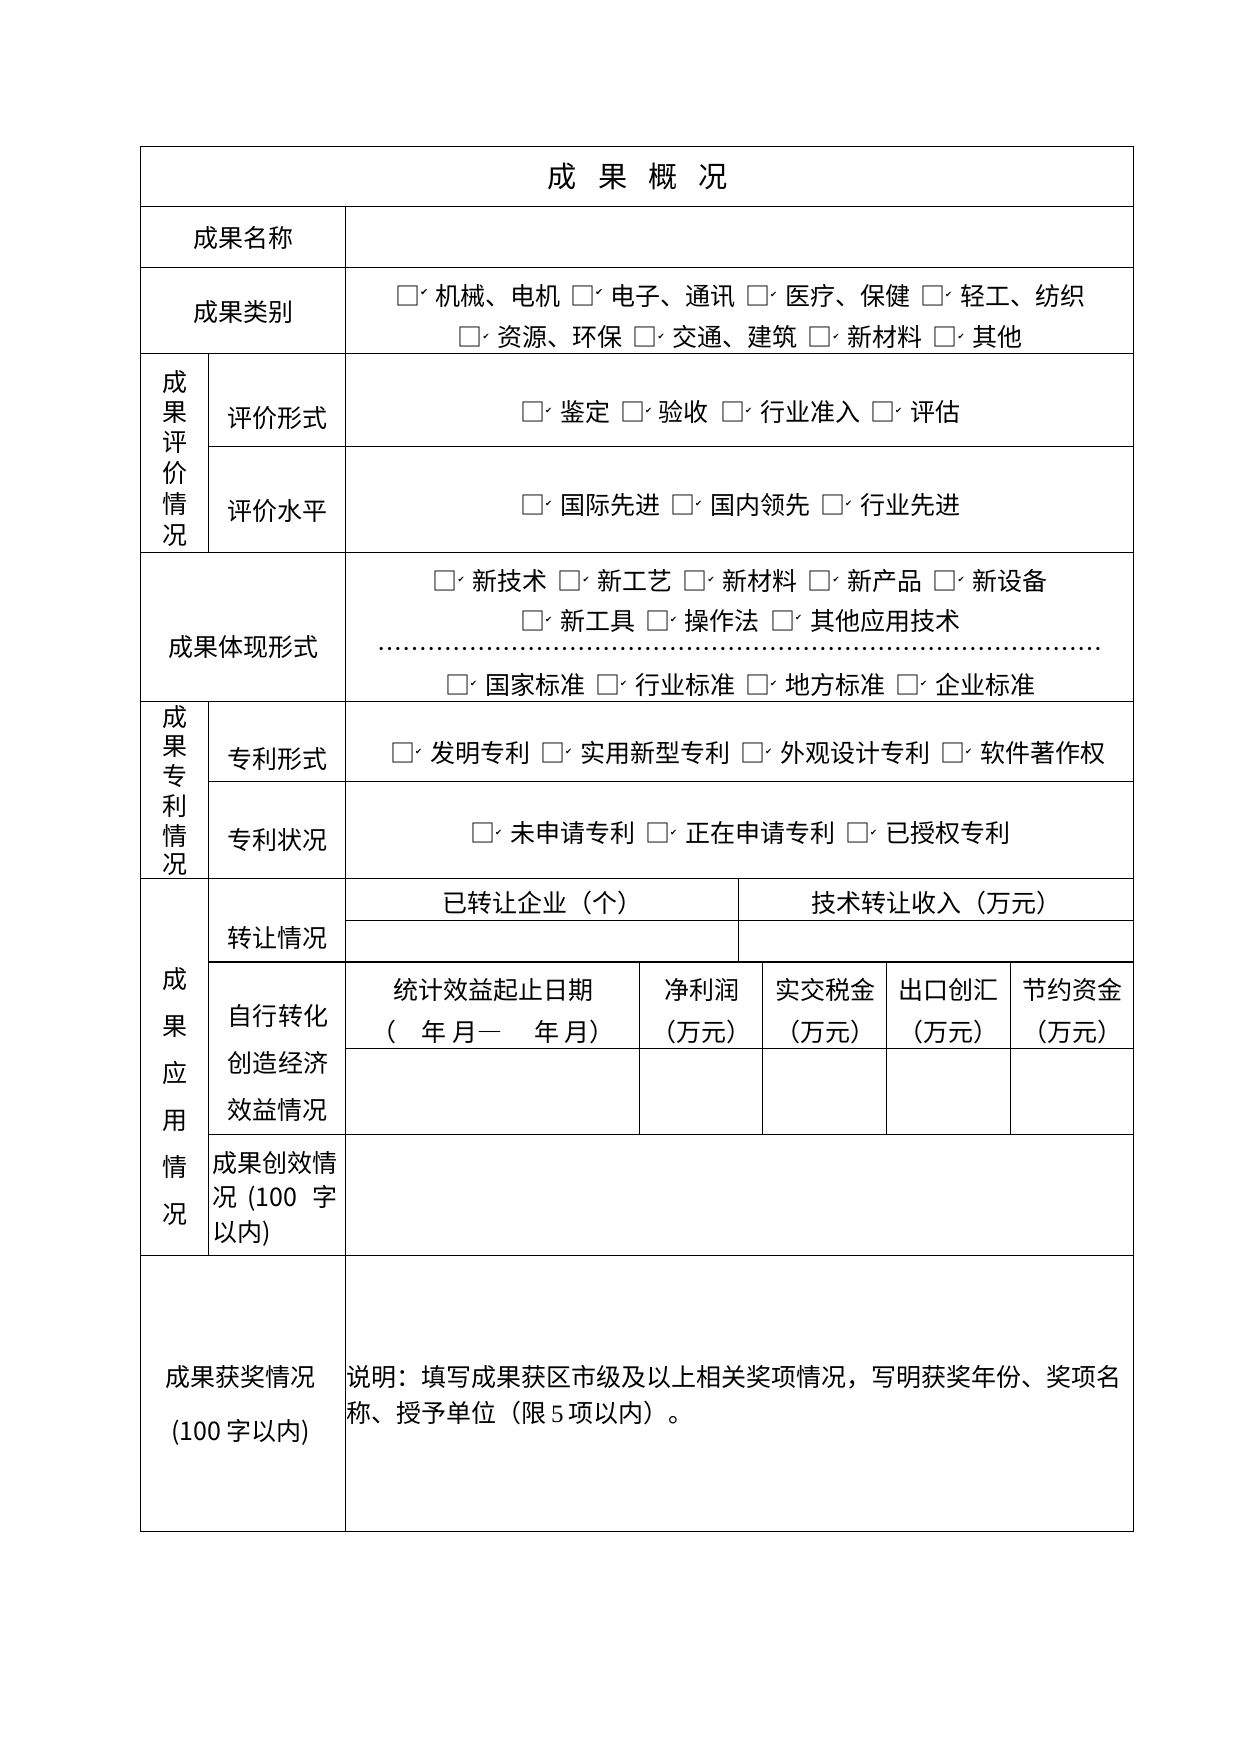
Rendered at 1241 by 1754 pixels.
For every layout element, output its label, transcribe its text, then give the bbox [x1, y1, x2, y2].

table_cell 说明：填写成果获区市级及以上相关奖项情况，写明获奖年份、奖项名称、授予单位（限5项以内）。 [346, 1256, 1133, 1531]
table_cell □✔ 机械、电机 □✔ 电子、通讯 □✔ 医疗、保健 □✔ 轻工、纺织 □✔ 资源、环保 □✔ 交通、建筑 □✔ 新材料 □✔ 其他 [346, 268, 1133, 353]
table_cell 已转让企业（个） [346, 879, 738, 920]
table_cell 技术转让收入（万元） [739, 879, 1133, 920]
table_cell 专利形式 [209, 702, 345, 781]
table_cell [1011, 1049, 1133, 1134]
table_cell 成果评价情况 [141, 354, 208, 552]
table_cell 节约资金 （万元） [1011, 963, 1133, 1048]
table_header 成 果 概 况 [141, 147, 1133, 206]
table_cell 成果名称 [141, 207, 345, 267]
table_cell [346, 1049, 639, 1134]
table_cell [346, 1135, 1133, 1255]
table_cell [763, 1049, 886, 1134]
table_cell 自行转化创造经济效益情况 [209, 963, 345, 1134]
table_cell [739, 921, 1133, 961]
table_cell 成果获奖情况 (100字以内) [141, 1256, 345, 1531]
table_cell [346, 207, 1133, 267]
table_cell 评价形式 [209, 354, 345, 446]
table_cell 成果专利情 况 [141, 702, 208, 878]
table_cell □✔ 国际先进 □✔ 国内领先 □✔ 行业先进 [346, 447, 1133, 552]
table_cell 成果创效情况(100字以内) [209, 1135, 345, 1255]
table_cell □✔ 鉴定 □✔ 验收 □✔ 行业准入 □✔ 评估 [346, 354, 1133, 446]
table_cell 成果应用情况 [141, 879, 208, 1255]
table_cell 统计效益起止日期 （ 年 月— 年 月） [346, 963, 639, 1048]
table_cell □✔ 未申请专利 □✔ 正在申请专利 □✔ 已授权专利 [346, 782, 1133, 878]
table_cell 成果类别 [141, 268, 345, 353]
table_cell □✔ 新技术 □✔ 新工艺 □✔ 新材料 □✔ 新产品 □✔ 新设备 □✔ 新工具 □✔ 操作法 □✔ 其他应用技术 …………………………………………………………………………… □✔ 国家标准 □✔ 行业标准 □✔ 地方标准 □✔ 企业标准 [346, 553, 1133, 701]
table_cell 转让情况 [209, 879, 345, 961]
table_cell □✔ 发明专利 □✔ 实用新型专利 □✔ 外观设计专利 □✔ 软件著作权 [346, 702, 1133, 781]
table_cell 专利状况 [209, 782, 345, 878]
table_cell [887, 1049, 1010, 1134]
table_cell 出口创汇 （万元） [887, 963, 1010, 1048]
table_cell 净利润 （万元） [640, 963, 762, 1048]
table_cell [640, 1049, 762, 1134]
table_cell [346, 921, 738, 961]
table_cell 评价水平 [209, 447, 345, 552]
table_cell 成果体现形式 [141, 553, 345, 701]
table_cell 实交税金 （万元） [763, 963, 886, 1048]
